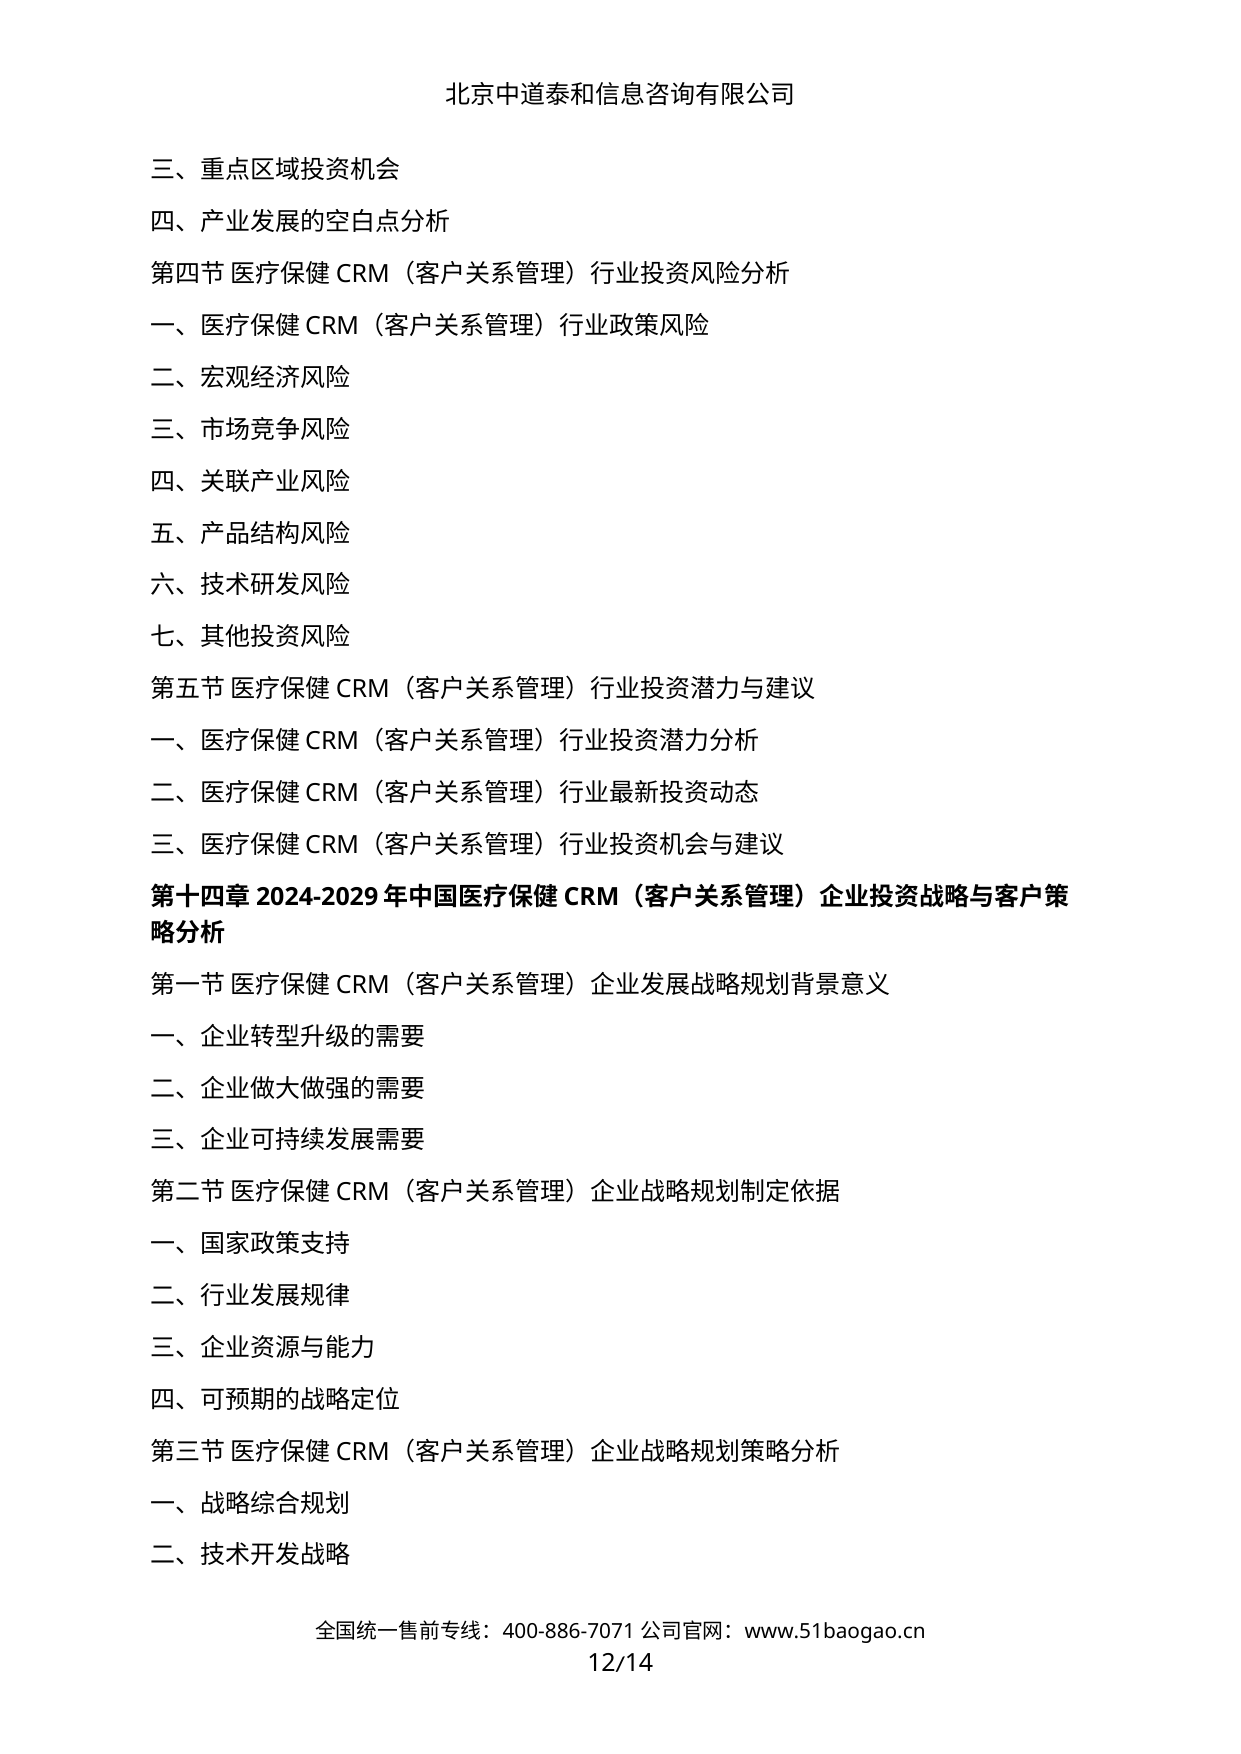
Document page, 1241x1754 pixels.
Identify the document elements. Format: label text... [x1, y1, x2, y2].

text 二、宏观经济风险 [150, 357, 1090, 394]
text 二、医疗保健CRM（客户关系管理）行业最新投资动态 [150, 772, 1090, 809]
text 五、产品结构风险 [150, 513, 1090, 549]
text 一、企业转型升级的需要 [150, 1016, 1090, 1052]
text 一、战略综合规划 [150, 1483, 1090, 1519]
text 第十四章 2024-2029年中国医疗保健CRM（客户关系管理）企业投资战略与客户策略分析 [150, 876, 1090, 949]
text 第四节 医疗保健CRM（客户关系管理）行业投资风险分析 [150, 254, 1090, 290]
text 三、企业资源与能力 [150, 1327, 1090, 1364]
text 第二节 医疗保健CRM（客户关系管理）企业战略规划制定依据 [150, 1172, 1090, 1208]
text 二、技术开发战略 [150, 1535, 1090, 1571]
text 六、技术研发风险 [150, 565, 1090, 601]
text 四、可预期的战略定位 [150, 1379, 1090, 1416]
text 二、行业发展规律 [150, 1276, 1090, 1312]
text 三、重点区域投资机会 [150, 150, 1090, 186]
text 第五节 医疗保健CRM（客户关系管理）行业投资潜力与建议 [150, 669, 1090, 705]
text 一、国家政策支持 [150, 1224, 1090, 1260]
text 三、企业可持续发展需要 [150, 1120, 1090, 1156]
text 四、产业发展的空白点分析 [150, 202, 1090, 238]
text 第三节 医疗保健CRM（客户关系管理）企业战略规划策略分析 [150, 1431, 1090, 1467]
text 二、企业做大做强的需要 [150, 1068, 1090, 1104]
text 一、医疗保健CRM（客户关系管理）行业政策风险 [150, 306, 1090, 342]
text 三、市场竞争风险 [150, 409, 1090, 446]
text 一、医疗保健CRM（客户关系管理）行业投资潜力分析 [150, 721, 1090, 757]
text 四、关联产业风险 [150, 461, 1090, 497]
text 三、医疗保健CRM（客户关系管理）行业投资机会与建议 [150, 824, 1090, 861]
text 第一节 医疗保健CRM（客户关系管理）企业发展战略规划背景意义 [150, 964, 1090, 1001]
text 七、其他投资风险 [150, 617, 1090, 653]
